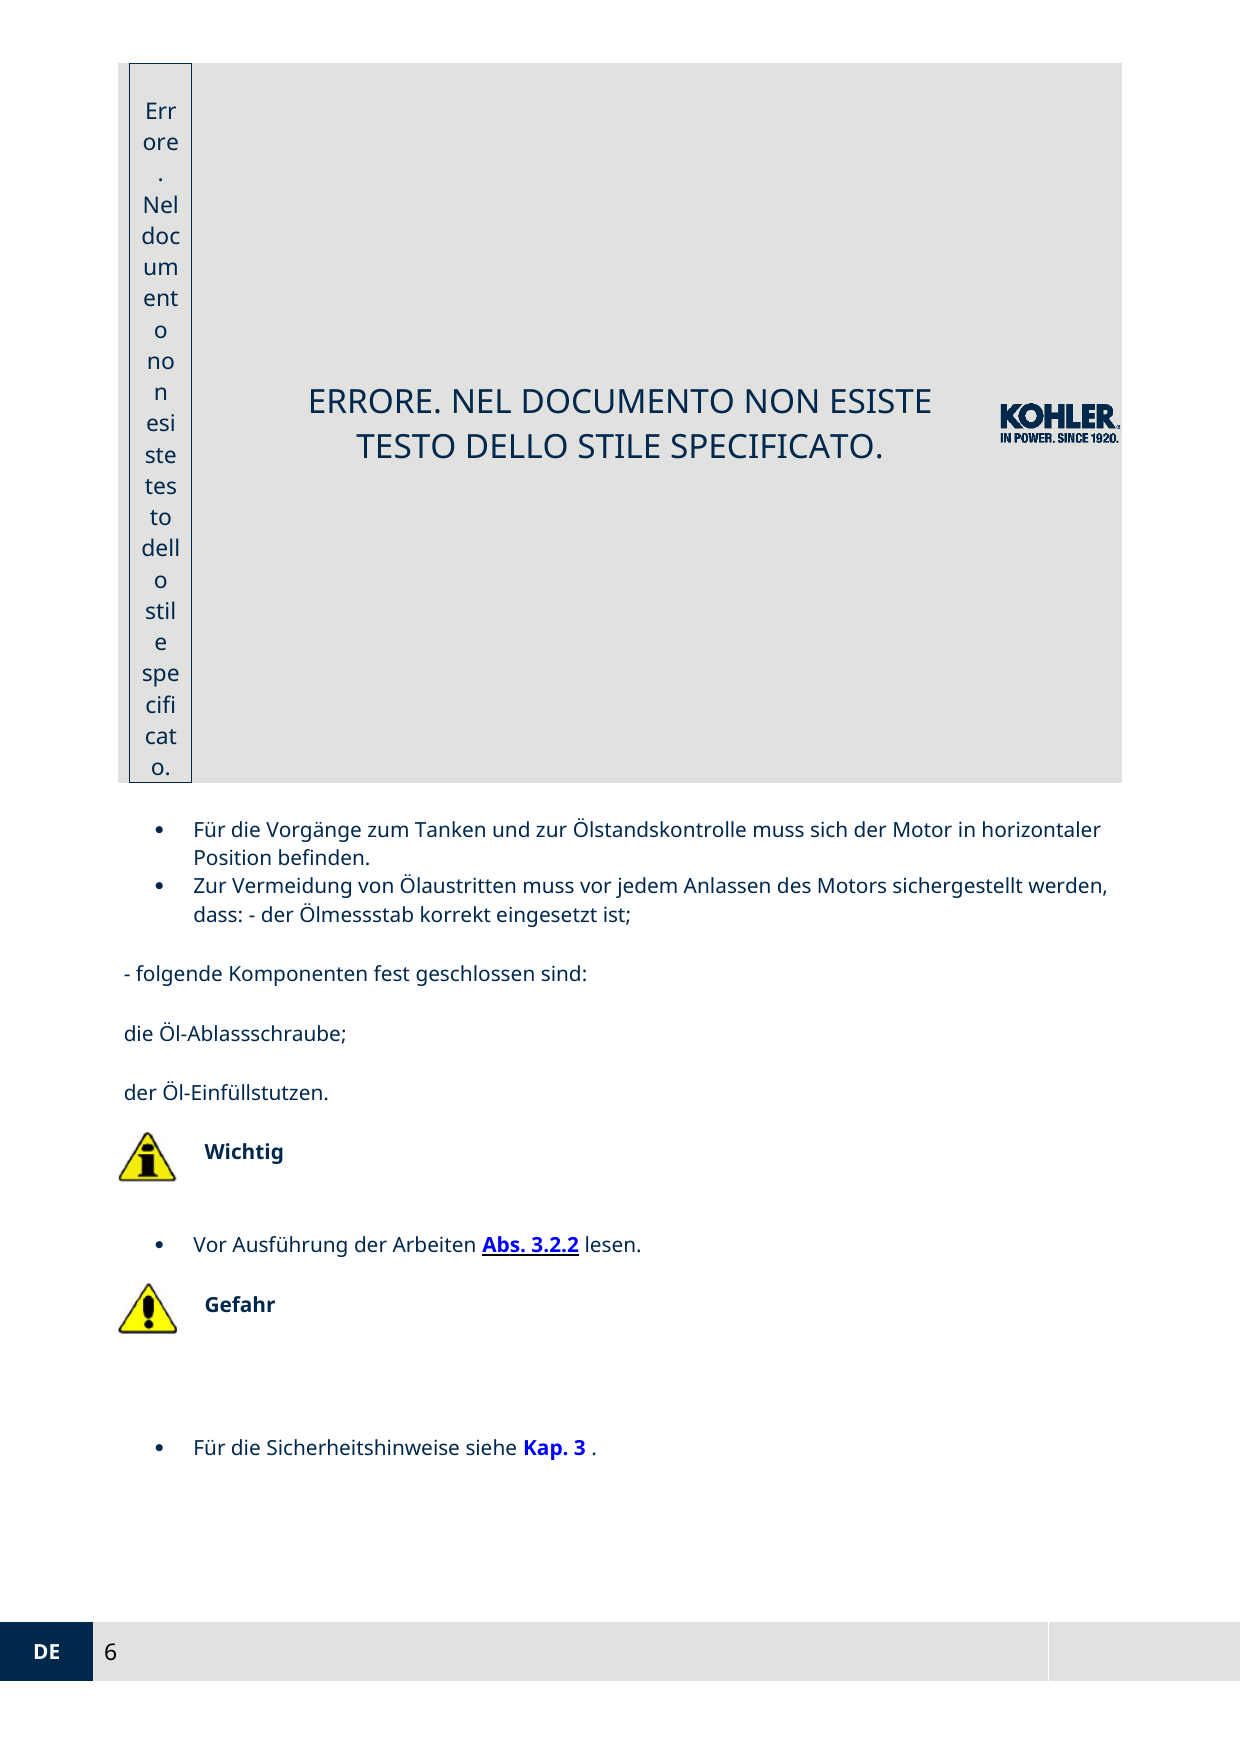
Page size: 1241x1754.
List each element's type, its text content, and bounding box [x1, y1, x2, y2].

picture [1000, 403, 1121, 443]
list Zur Vermeidung von Ölaustritten muss vor jedem Anlassen des Motors sichergestellt werden, dass: - der Ölmessstab korrekt eingesetzt ist; [156, 872, 1122, 928]
picture [118, 1283, 178, 1334]
text die Öl-Ablassschraube; [118, 1019, 1122, 1047]
list Für die Vorgänge zum Tanken und zur Ölstandskontrolle muss sich der Motor in horizontaler Position befinden. [156, 815, 1122, 872]
text - folgende Komponenten fest geschlossen sind: [118, 959, 1122, 988]
text Wichtig [178, 1137, 1122, 1166]
list Für die Sicherheitshinweise siehe Kap. 3 . [156, 1433, 1122, 1461]
text Gefahr [178, 1290, 1122, 1318]
text der Öl-Einfüllstutzen. [118, 1078, 1122, 1107]
picture [118, 1131, 178, 1182]
list Vor Ausführung der Arbeiten Abs. 3.2.2 lesen. [156, 1230, 1122, 1259]
